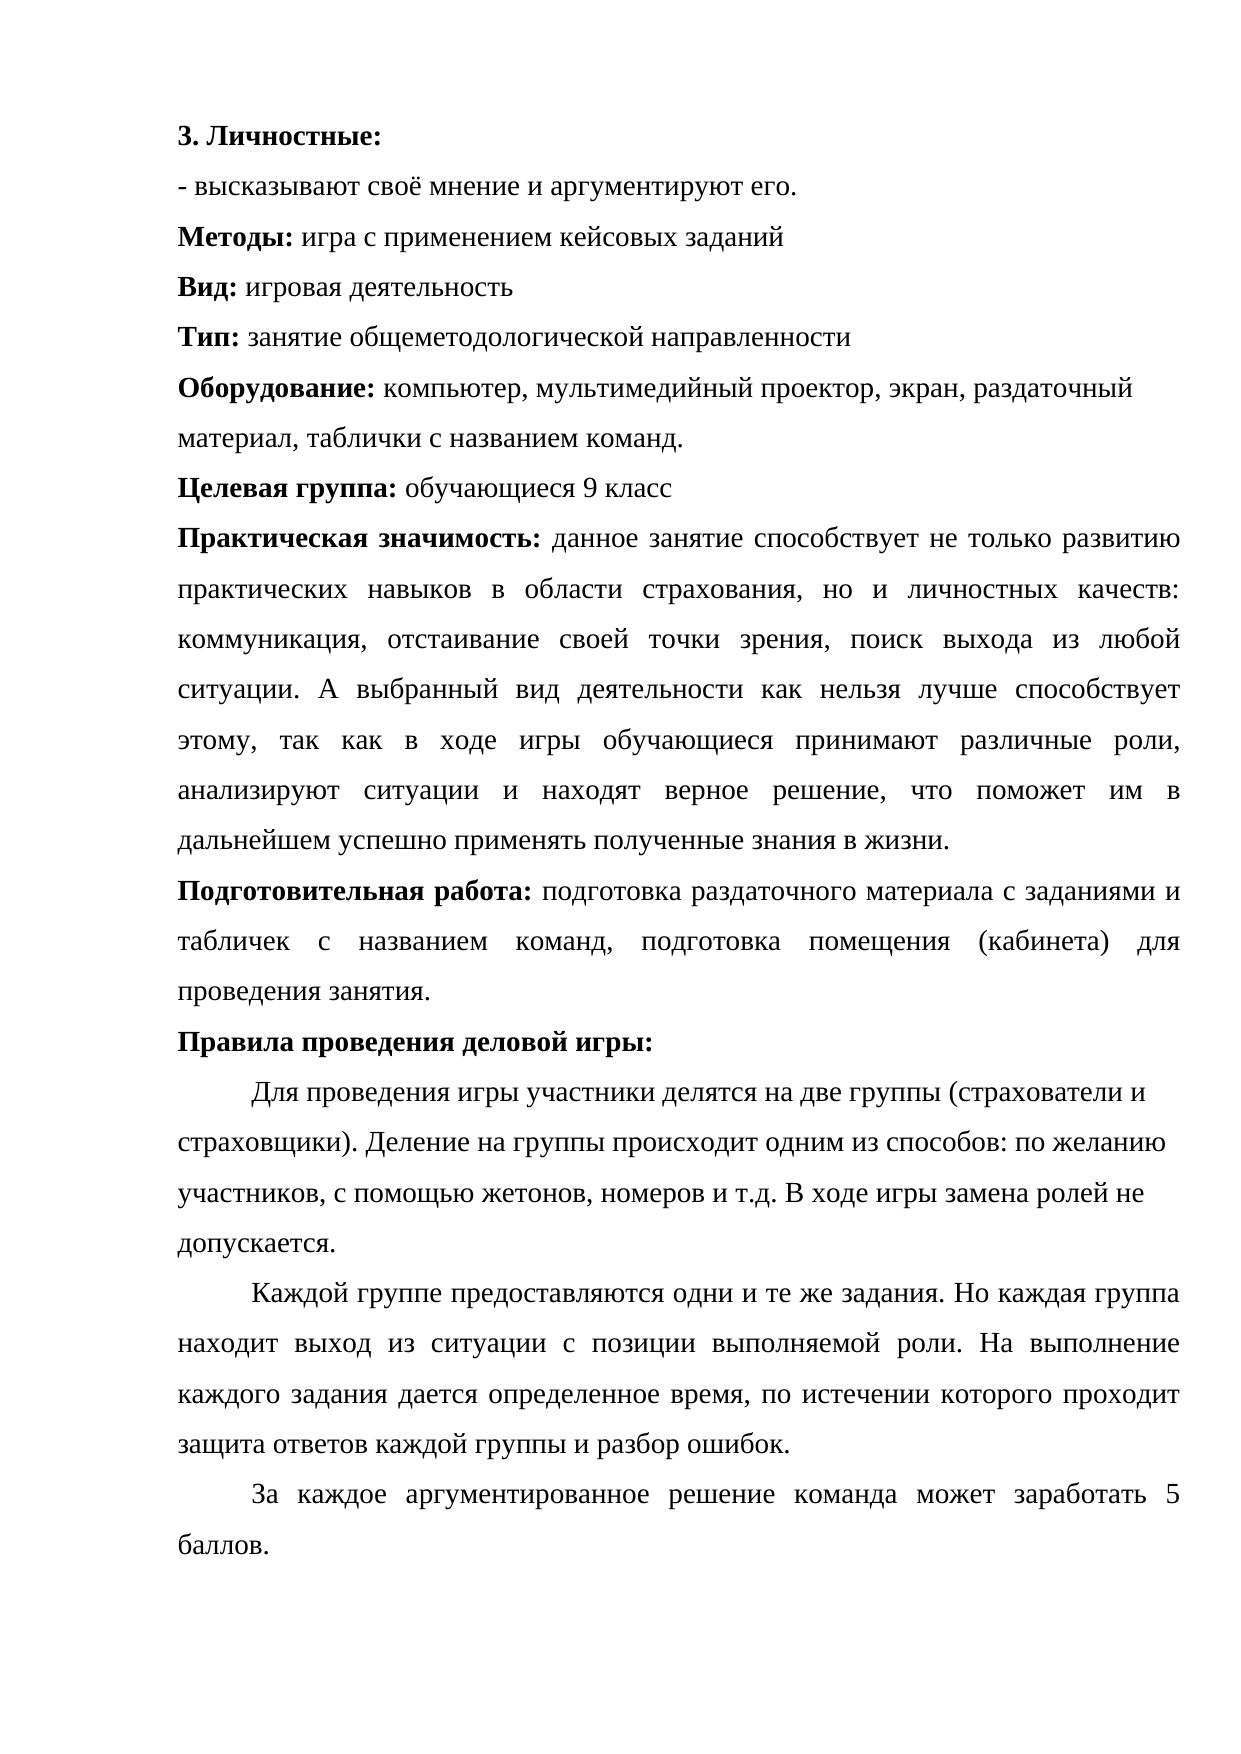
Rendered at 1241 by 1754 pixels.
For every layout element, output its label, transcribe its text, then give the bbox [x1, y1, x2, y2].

list - высказывают своё мнение и аргументируют его. [177, 168, 1181, 202]
text Практическая значимость: данное занятие способствует не только развитию практических навыков в области страхования, но и личностных качеств: коммуникация, отстаивание своей точки зрения, поиск выхода из любой ситуации. А выбранный вид деятельности как нельзя лучше способствует этому, так как в ходе игры обучающиеся принимают различные роли, анализируют ситуации и находят верное решение, что поможет им в дальнейшем успешно применять полученные знания в жизни. [177, 521, 1181, 856]
text Каждой группе предоставляются одни и те же задания. Но каждая группа находит выход из ситуации с позиции выполняемой роли. На выполнение каждого задания дается определенное время, по истечении которого проходит защита ответов каждой группы и разбор ошибок. [177, 1275, 1181, 1460]
text Методы: игра с применением кейсовых заданий [177, 219, 1181, 252]
text Подготовительная работа: подготовка раздаточного материала с заданиями и табличек с названием команд, подготовка помещения (кабинета) для проведения занятия. [177, 873, 1181, 1007]
list 3. Личностные: [177, 118, 1181, 152]
text Для проведения игры участники делятся на две группы (страхователи и страховщики). Деление на группы происходит одним из способов: по желанию участников, с помощью жетонов, номеров и т.д. В ходе игры замена ролей не допускается. [177, 1074, 1181, 1258]
text Тип: занятие общеметодологической направленности [177, 319, 1181, 353]
text Вид: игровая деятельность [177, 269, 1181, 303]
text Оборудование: компьютер, мультимедийный проектор, экран, раздаточный материал, таблички с названием команд. [177, 370, 1181, 453]
text Целевая группа: обучающиеся 9 класс [177, 470, 1181, 504]
text За каждое аргументированное решение команда может заработать 5 баллов. [177, 1477, 1181, 1560]
text Правила проведения деловой игры: [177, 1024, 1181, 1057]
